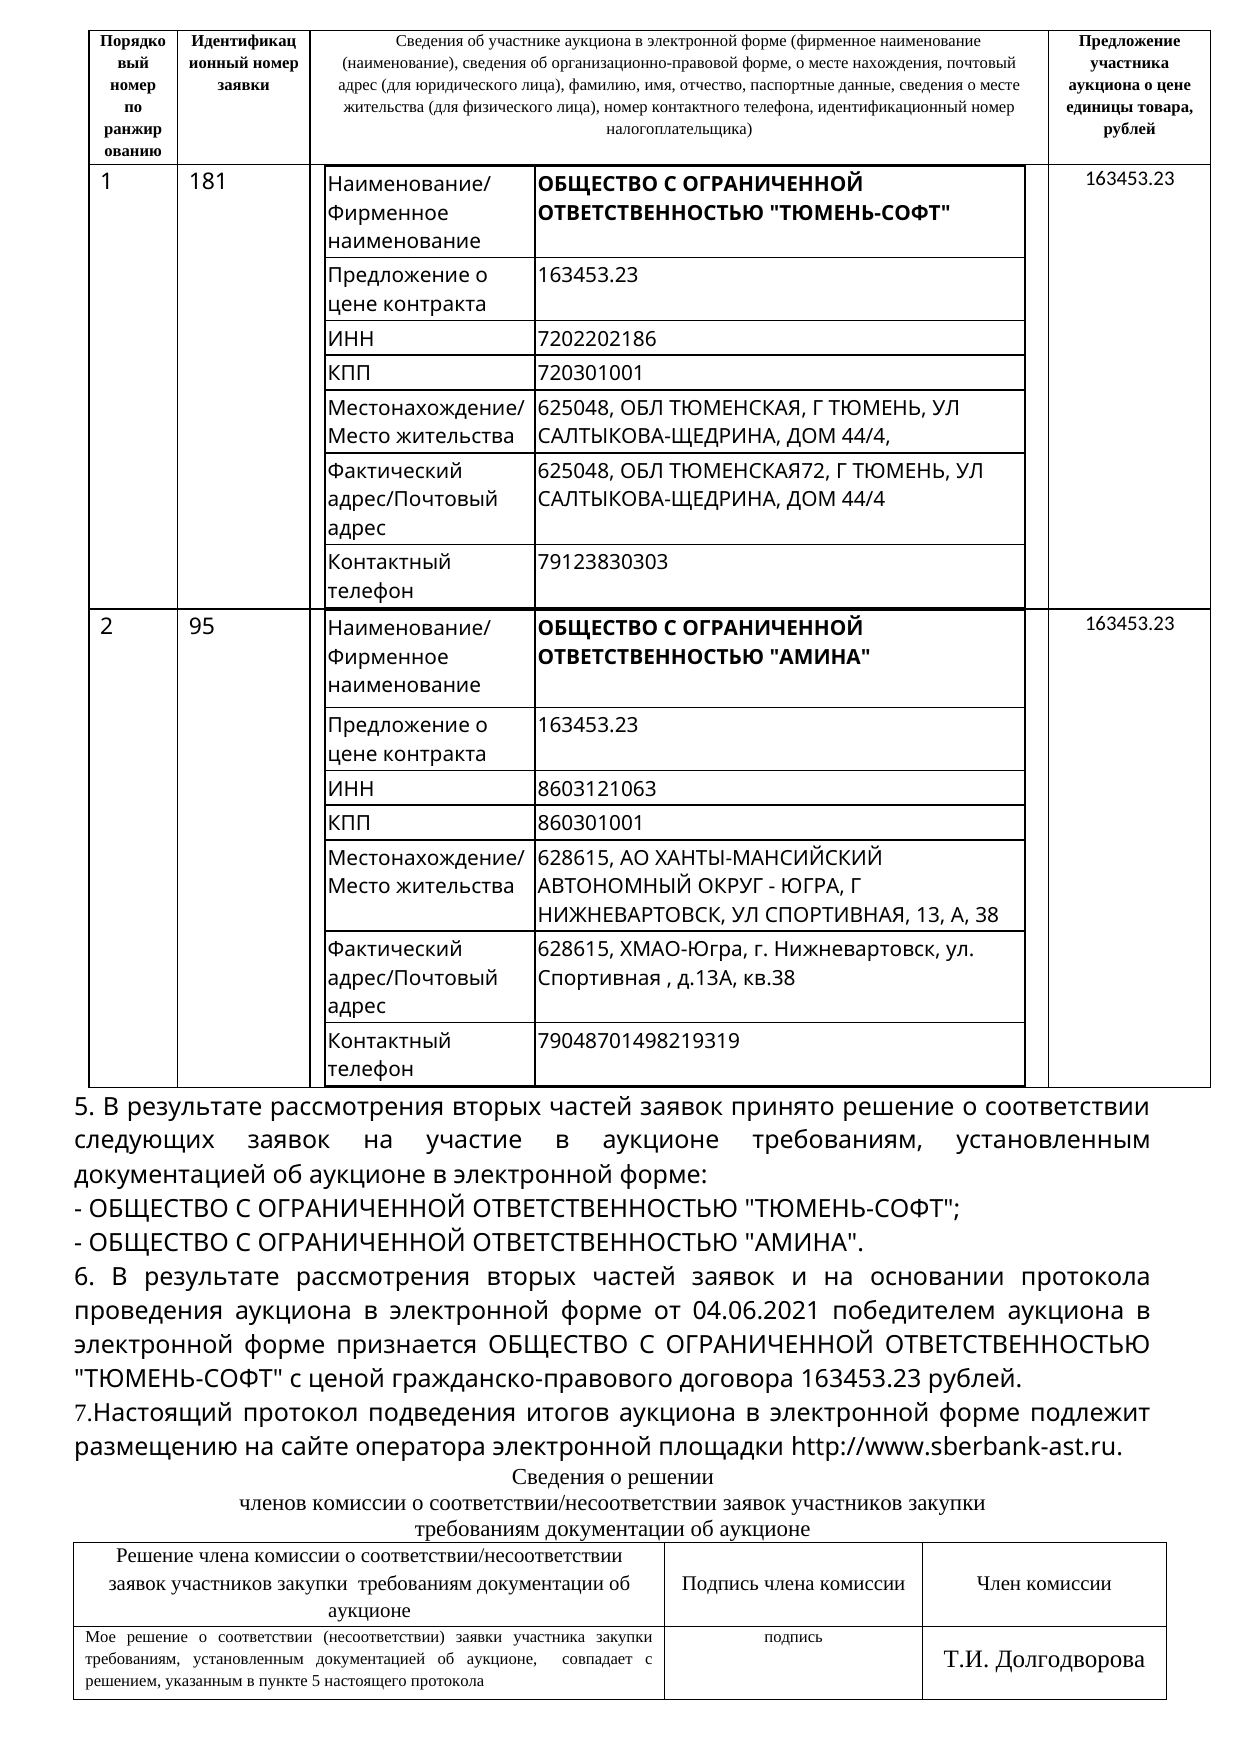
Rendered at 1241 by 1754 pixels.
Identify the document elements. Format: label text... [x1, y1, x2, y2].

text 7.Настоящий протокол подведения итогов аукциона в электронной форме подлежит размещению на сайте оператора электронной площадки http://www.sberbank-ast.ru. [74, 1395, 1152, 1463]
text членов комиссии о соответствии/несоответствии заявок участников закупки [74, 1489, 1152, 1516]
text - ОБЩЕСТВО С ОГРАНИЧЕННОЙ ОТВЕТСТВЕННОСТЬЮ "АМИНА". [74, 1224, 1152, 1258]
table_header Предложение участника аукциона о цене единицы товара, рублей [1049, 31, 1210, 164]
table_cell [326, 1023, 534, 1085]
text Сведения о решении [74, 1463, 1152, 1489]
table_cell [326, 454, 534, 544]
table_cell [311, 165, 324, 608]
text требованиям документации об аукционе [74, 1516, 1152, 1542]
table_cell [536, 258, 1024, 320]
table_cell [1026, 165, 1048, 608]
text 6. В результате рассмотрения вторых частей заявок и на основании протокола проведения аукциона в электронной форме от 04.06.2021 победителем аукциона в электронной форме признается ОБЩЕСТВО С ОГРАНИЧЕННОЙ ОТВЕТСТВЕННОСТЬЮ "ТЮМЕНЬ-СОФТ" с ценой гражданско-правового договора 163453.23 рублей. [74, 1258, 1152, 1395]
table_header Подпись члена комиссии [665, 1543, 922, 1626]
table_header Член комиссии [923, 1543, 1166, 1626]
table_cell 163453.23 [1049, 165, 1210, 608]
table_cell [326, 708, 534, 770]
table_cell [536, 806, 1024, 839]
table_cell [536, 932, 1024, 1022]
table_cell [326, 932, 534, 1022]
table_cell [536, 391, 1024, 452]
table_cell [536, 611, 1024, 707]
table_cell [536, 356, 1024, 389]
table_cell [326, 356, 534, 389]
table_header Порядковый номер по ранжированию [90, 31, 177, 164]
table_cell [536, 545, 1024, 607]
table_cell [326, 771, 534, 804]
table_cell 163453.23 [1049, 610, 1210, 1087]
table_cell [536, 454, 1024, 544]
table_cell [326, 167, 534, 257]
table_cell [536, 771, 1024, 804]
table_cell [326, 545, 534, 607]
table_header Сведения об участнике аукциона в электронной форме (фирменное наименование (наименование), сведения об организационно-правовой форме, о месте нахождения, почтовый адрес (для юридического лица), фамилию, имя, отчество, паспортные данные, сведения о месте жительства (для физического лица), номер контактного телефона, идентификационный номер налогоплательщика) [311, 31, 1048, 164]
table_cell [536, 167, 1024, 257]
table_cell 95 [178, 610, 309, 1087]
table_cell 181 [178, 165, 309, 608]
table_cell [311, 610, 324, 1087]
table_cell 1 [90, 165, 177, 608]
table_cell [326, 391, 534, 452]
text 5. В результате рассмотрения вторых частей заявок принято решение о соответствии следующих заявок на участие в аукционе требованиям, установленным документацией об аукционе в электронной форме: [74, 1088, 1152, 1190]
text - ОБЩЕСТВО С ОГРАНИЧЕННОЙ ОТВЕТСТВЕННОСТЬЮ "ТЮМЕНЬ-СОФТ"; [74, 1190, 1152, 1224]
table_cell 2 [90, 610, 177, 1087]
table_cell [326, 611, 534, 707]
table_cell [536, 841, 1024, 930]
table_cell [1026, 610, 1048, 1087]
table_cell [74, 1627, 664, 1699]
table_cell [536, 708, 1024, 770]
table_cell [536, 1023, 1024, 1085]
table_cell [536, 321, 1024, 354]
table_header Идентификационный номер заявки [178, 31, 309, 164]
table_cell подпись [665, 1627, 922, 1699]
table_cell [326, 321, 534, 354]
table_cell [326, 258, 534, 320]
table_header Решение члена комиссии о соответствии/несоответствии заявок участников закупки требованиям документации об аукционе [74, 1543, 664, 1626]
table_cell [326, 841, 534, 930]
table_cell [326, 806, 534, 839]
table_cell Т.И. Долгодворова [923, 1627, 1166, 1699]
